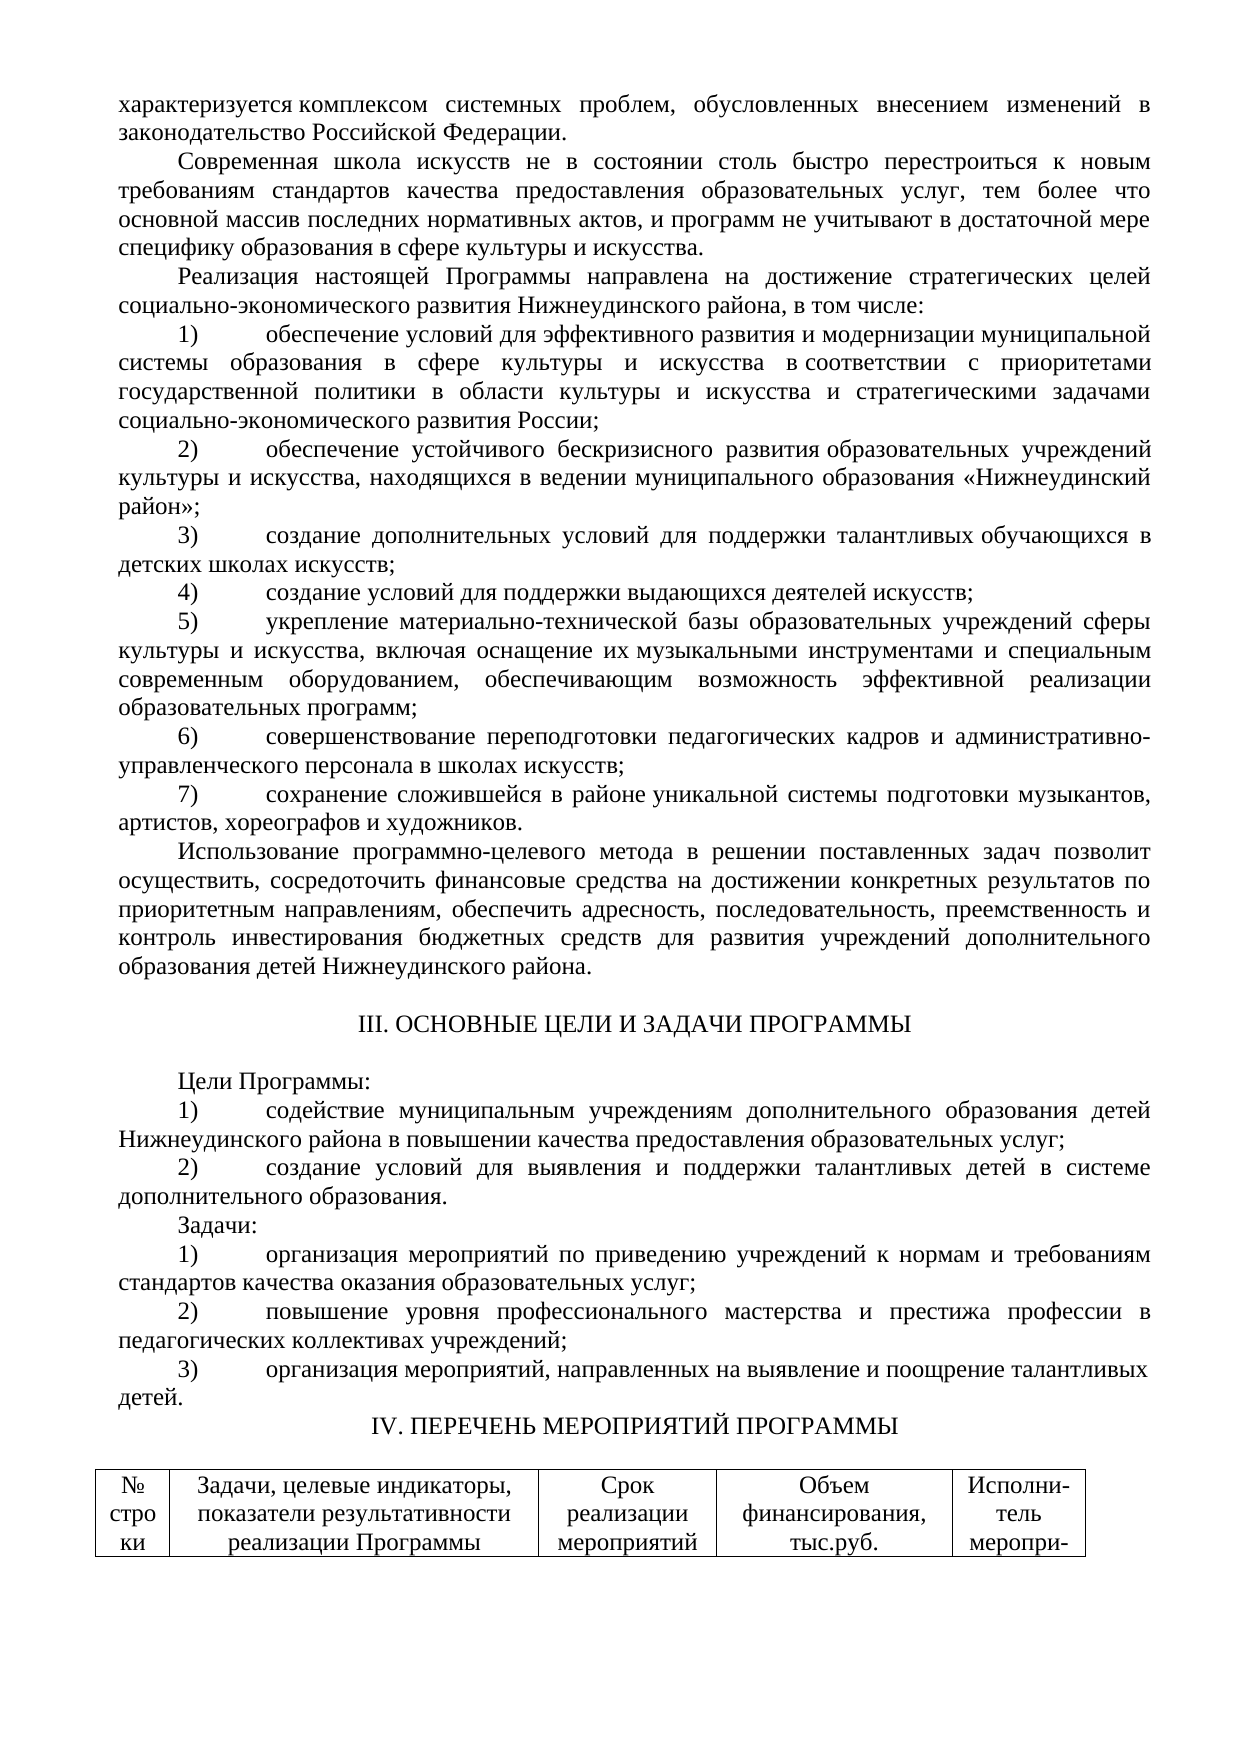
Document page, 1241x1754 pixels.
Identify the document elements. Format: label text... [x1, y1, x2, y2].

text IV. ПЕРЕЧЕНЬ МЕРОПРИЯТИЙ ПРОГРАММЫ [118, 1411, 1152, 1440]
list создание дополнительных условий для поддержки талантливых обучающихся в детских школах искусств; [118, 520, 1152, 577]
text III. ОСНОВНЫЕ ЦЕЛИ И ЗАДАЧИ ПРОГРАММЫ [118, 1009, 1152, 1037]
list создание условий для поддержки выдающихся деятелей искусств; [118, 577, 1152, 606]
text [118, 89, 1152, 146]
text Задачи: [118, 1210, 1152, 1239]
list обеспечение условий для эффективного развития и модернизации муниципальной системы образования в сфере культуры и искусства в соответствии с приоритетами государственной политики в области культуры и искусства и стратегическими задачами социально-экономического развития России; [118, 319, 1152, 434]
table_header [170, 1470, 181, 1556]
list повышение уровня профессионального мастерства и престижа профессии в педагогических коллективах учреждений; [118, 1296, 1152, 1354]
list совершенствование переподготовки педагогических кадров и административно-управленческого персонала в школах искусств; [118, 721, 1152, 779]
text Современная школа искусств не в состоянии столь быстро перестроиться к новым требованиям стандартов качества предоставления образовательных услуг, тем более что основной массив последних нормативных актов, и программ не учитывают в достаточной мере специфику образования в сфере культуры и искусства. [118, 146, 1152, 261]
list обеспечение устойчивого бескризисного развития образовательных учреждений культуры и искусства, находящихся в ведении муниципального образования «Нижнеудинский район»; [118, 434, 1152, 520]
list организация мероприятий, направленных на выявление и поощрение талантливых детей. [118, 1354, 1152, 1411]
list организация мероприятий по приведению учреждений к нормам и требованиям стандартов качества оказания образовательных услуг; [118, 1239, 1152, 1296]
text Реализация настоящей Программы направлена на достижение стратегических целей социально-экономического развития Нижнеудинского района, в том числе: [118, 261, 1152, 319]
list сохранение сложившейся в районе уникальной системы подготовки музыкантов, артистов, хореографов и художников. [118, 779, 1152, 836]
list укрепление материально-технической базы образовательных учреждений сферы культуры и искусства, включая оснащение их музыкальными инструментами и специальным современным оборудованием, обеспечивающим возможность эффективной реализации образовательных программ; [118, 606, 1152, 721]
list содействие муниципальным учреждениям дополнительного образования детей Нижнеудинского района в повышении качества предоставления образовательных услуг; [118, 1095, 1152, 1152]
text Цели Программы: [118, 1066, 1152, 1095]
text Использование программно-целевого метода в решении поставленных задач позволит осуществить, сосредоточить финансовые средства на достижении конкретных результатов по приоритетным направлениям, обеспечить адресность, последовательность, преемственность и контроль инвестирования бюджетных средств для развития учреждений дополнительного образования детей Нижнеудинского района. [118, 836, 1152, 980]
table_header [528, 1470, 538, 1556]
list создание условий для выявления и поддержки талантливых детей в системе дополнительного образования. [118, 1152, 1152, 1210]
